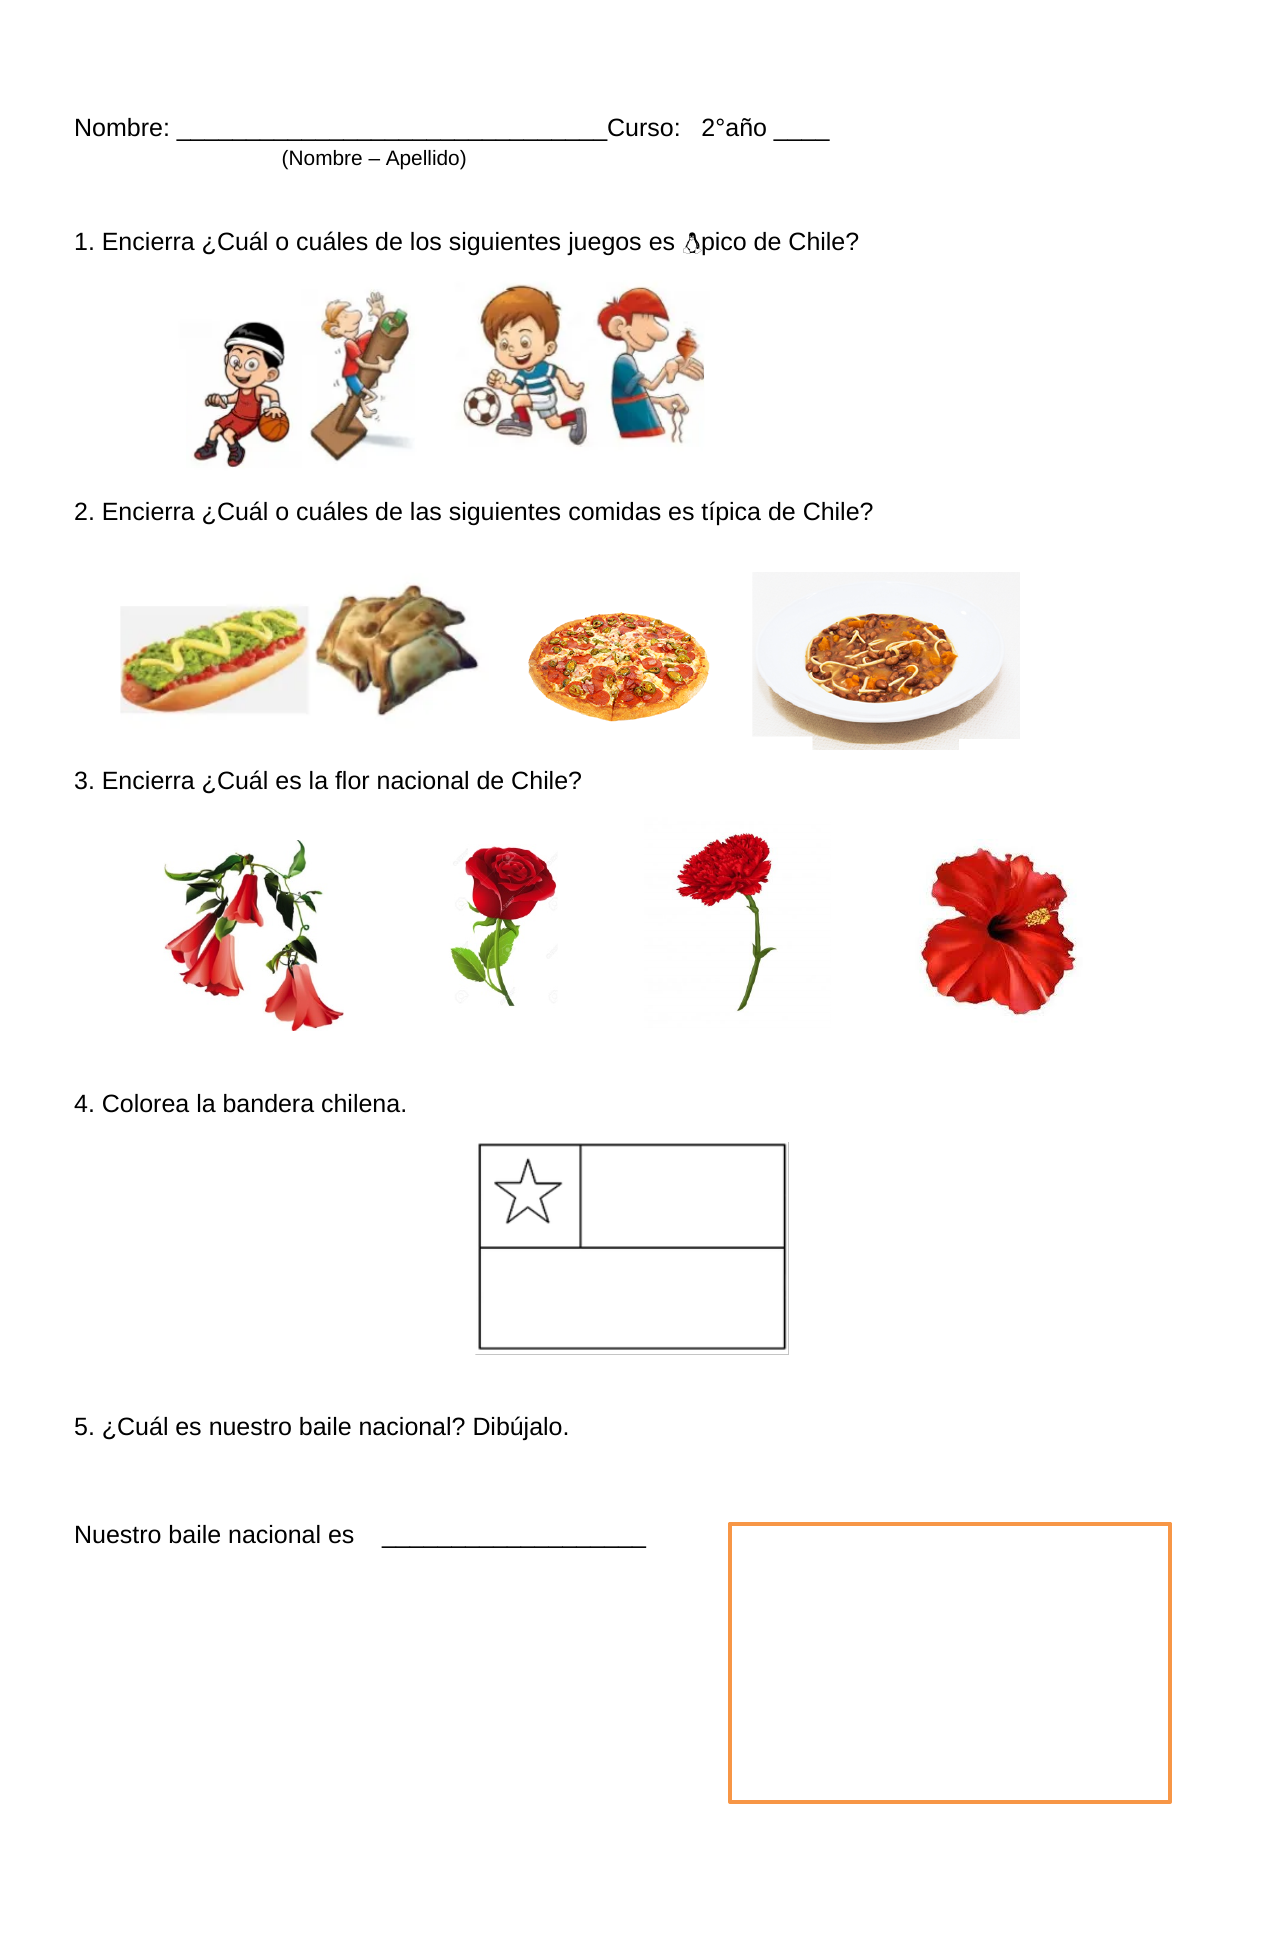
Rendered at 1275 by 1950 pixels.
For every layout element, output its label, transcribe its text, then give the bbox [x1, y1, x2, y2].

picture [643, 817, 831, 1028]
picture [448, 844, 558, 1008]
picture [163, 840, 344, 1031]
picture [475, 1142, 790, 1355]
picture [752, 572, 1020, 751]
text Nombre: _______________________________Curso: 2°año ____ [74, 113, 1195, 142]
text Nuestro baile nacional es ___________________ [74, 1520, 1195, 1548]
text 5. ¿Cuál es nuestro baile nacional? Dibújalo. [74, 1412, 1195, 1441]
picture [906, 839, 1089, 1023]
text 3. Encierra ¿Cuál es la flor nacional de Chile? [74, 766, 1195, 794]
text 1. Encierra ¿Cuál o cuáles de los siguientes juegos es pico de Chile? [74, 227, 1195, 256]
text 4. Colorea la bandera chilena. [74, 1089, 1195, 1118]
picture [523, 572, 713, 761]
picture [120, 572, 496, 752]
text 2. Encierra ¿Cuál o cuáles de las siguientes comidas es típica de Chile? [74, 497, 1195, 525]
picture [448, 275, 718, 462]
text (Nombre – Apellido) [74, 146, 1195, 170]
picture [173, 275, 425, 480]
